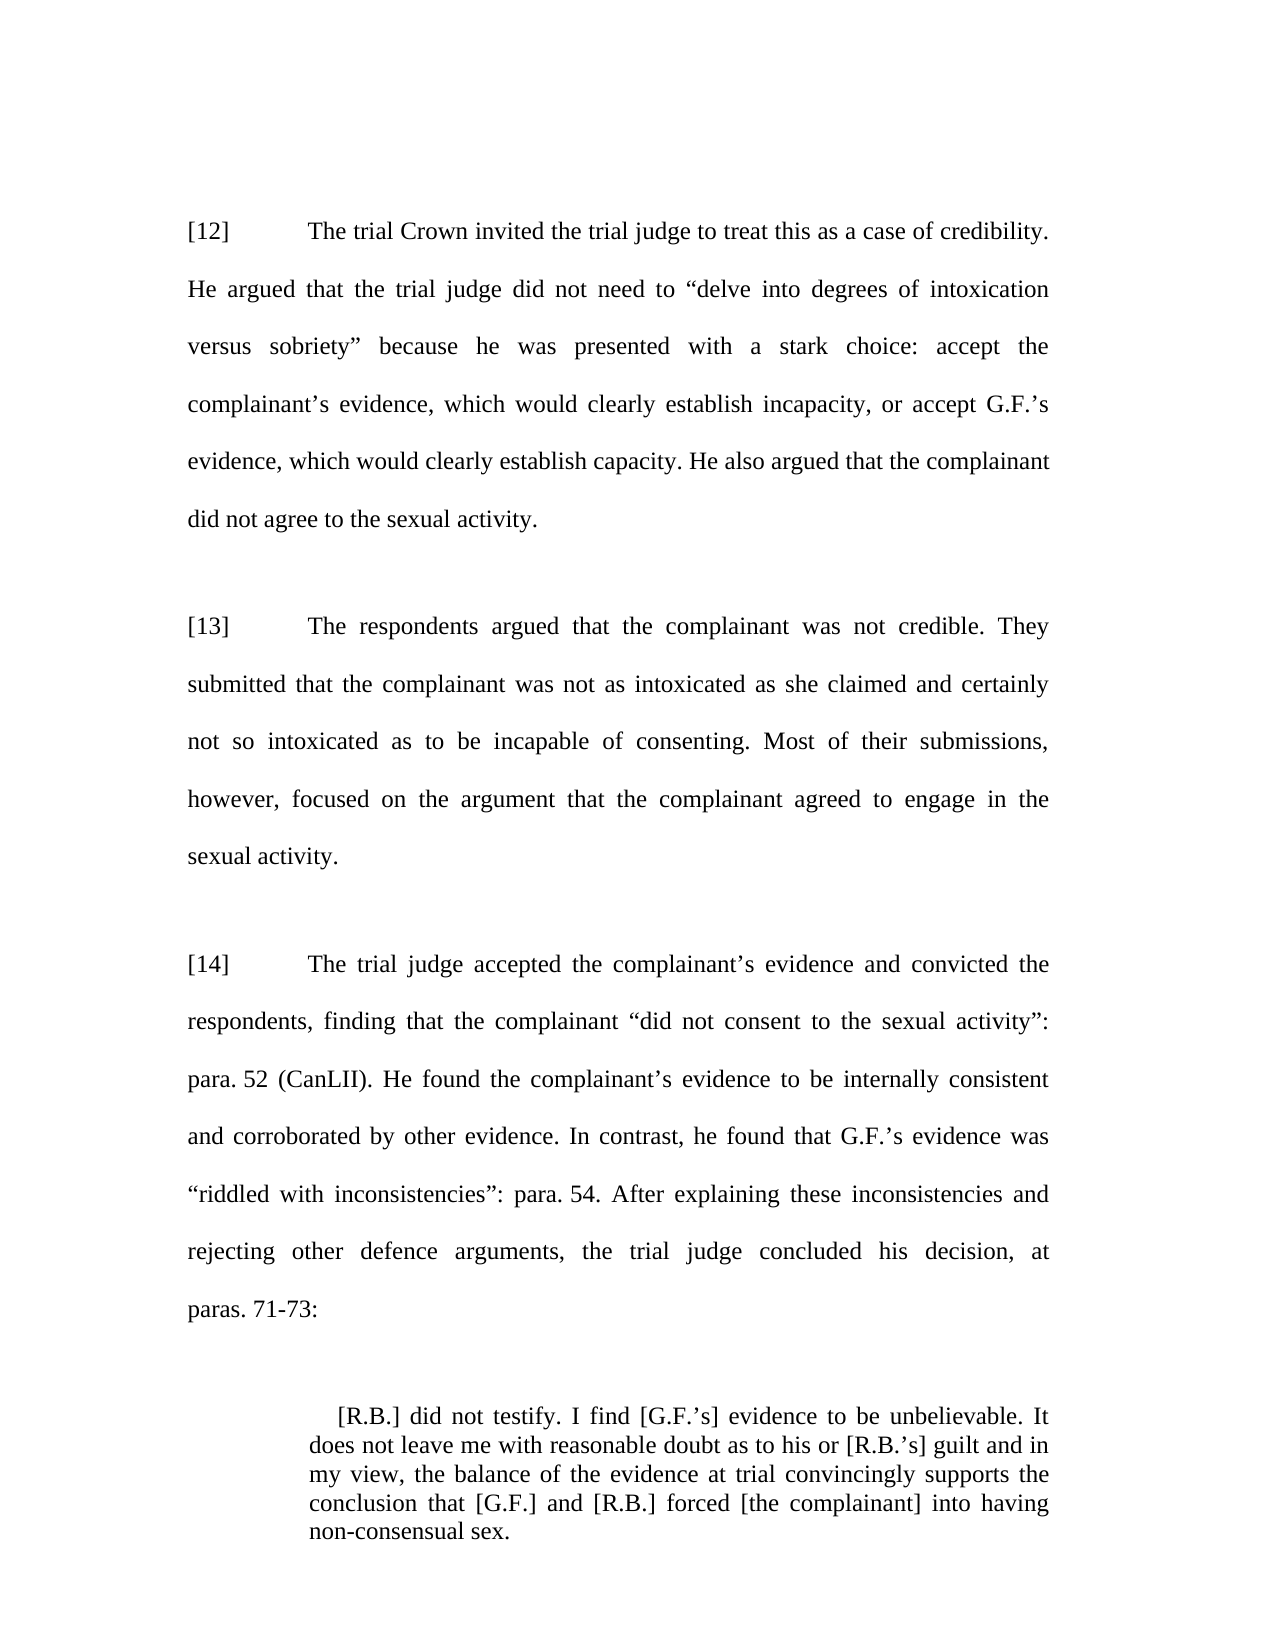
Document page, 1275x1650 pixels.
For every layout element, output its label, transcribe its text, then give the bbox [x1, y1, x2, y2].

text The trial Crown invited the trial judge to treat this as a case of credibility. He argued that the trial judge did not need to “delve into degrees of intoxication versus sobriety” because he was presented with a stark choice: accept the complainant’s evidence, which would clearly establish incapacity, or accept G.F.’s evidence, which would clearly establish capacity. He also argued that the complainant did not agree to the sexual activity. [187, 216, 1050, 533]
text [R.B.] did not testify. I find [G.F.’s] evidence to be unbelievable. It does not leave me with reasonable doubt as to his or [R.B.’s] guilt and in my view, the balance of the evidence at trial convincingly supports the conclusion that [G.F.] and [R.B.] forced [the complainant] into having non-consensual sex. [309, 1401, 1050, 1545]
text The trial judge accepted the complainant’s evidence and convicted the respondents, finding that the complainant “did not consent to the sexual activity”: para. 52 (CanLII). He found the complainant’s evidence to be internally consistent and corroborated by other evidence. In contrast, he found that G.F.’s evidence was “riddled with inconsistencies”: para. 54. After explaining these inconsistencies and rejecting other defence arguments, the trial judge concluded his decision, at paras. 71-73: [187, 949, 1050, 1323]
text The respondents argued that the complainant was not credible. They submitted that the complainant was not as intoxicated as she claimed and certainly not so intoxicated as to be incapable of consenting. Most of their submissions, however, focused on the argument that the complainant agreed to engage in the sexual activity. [187, 611, 1050, 870]
